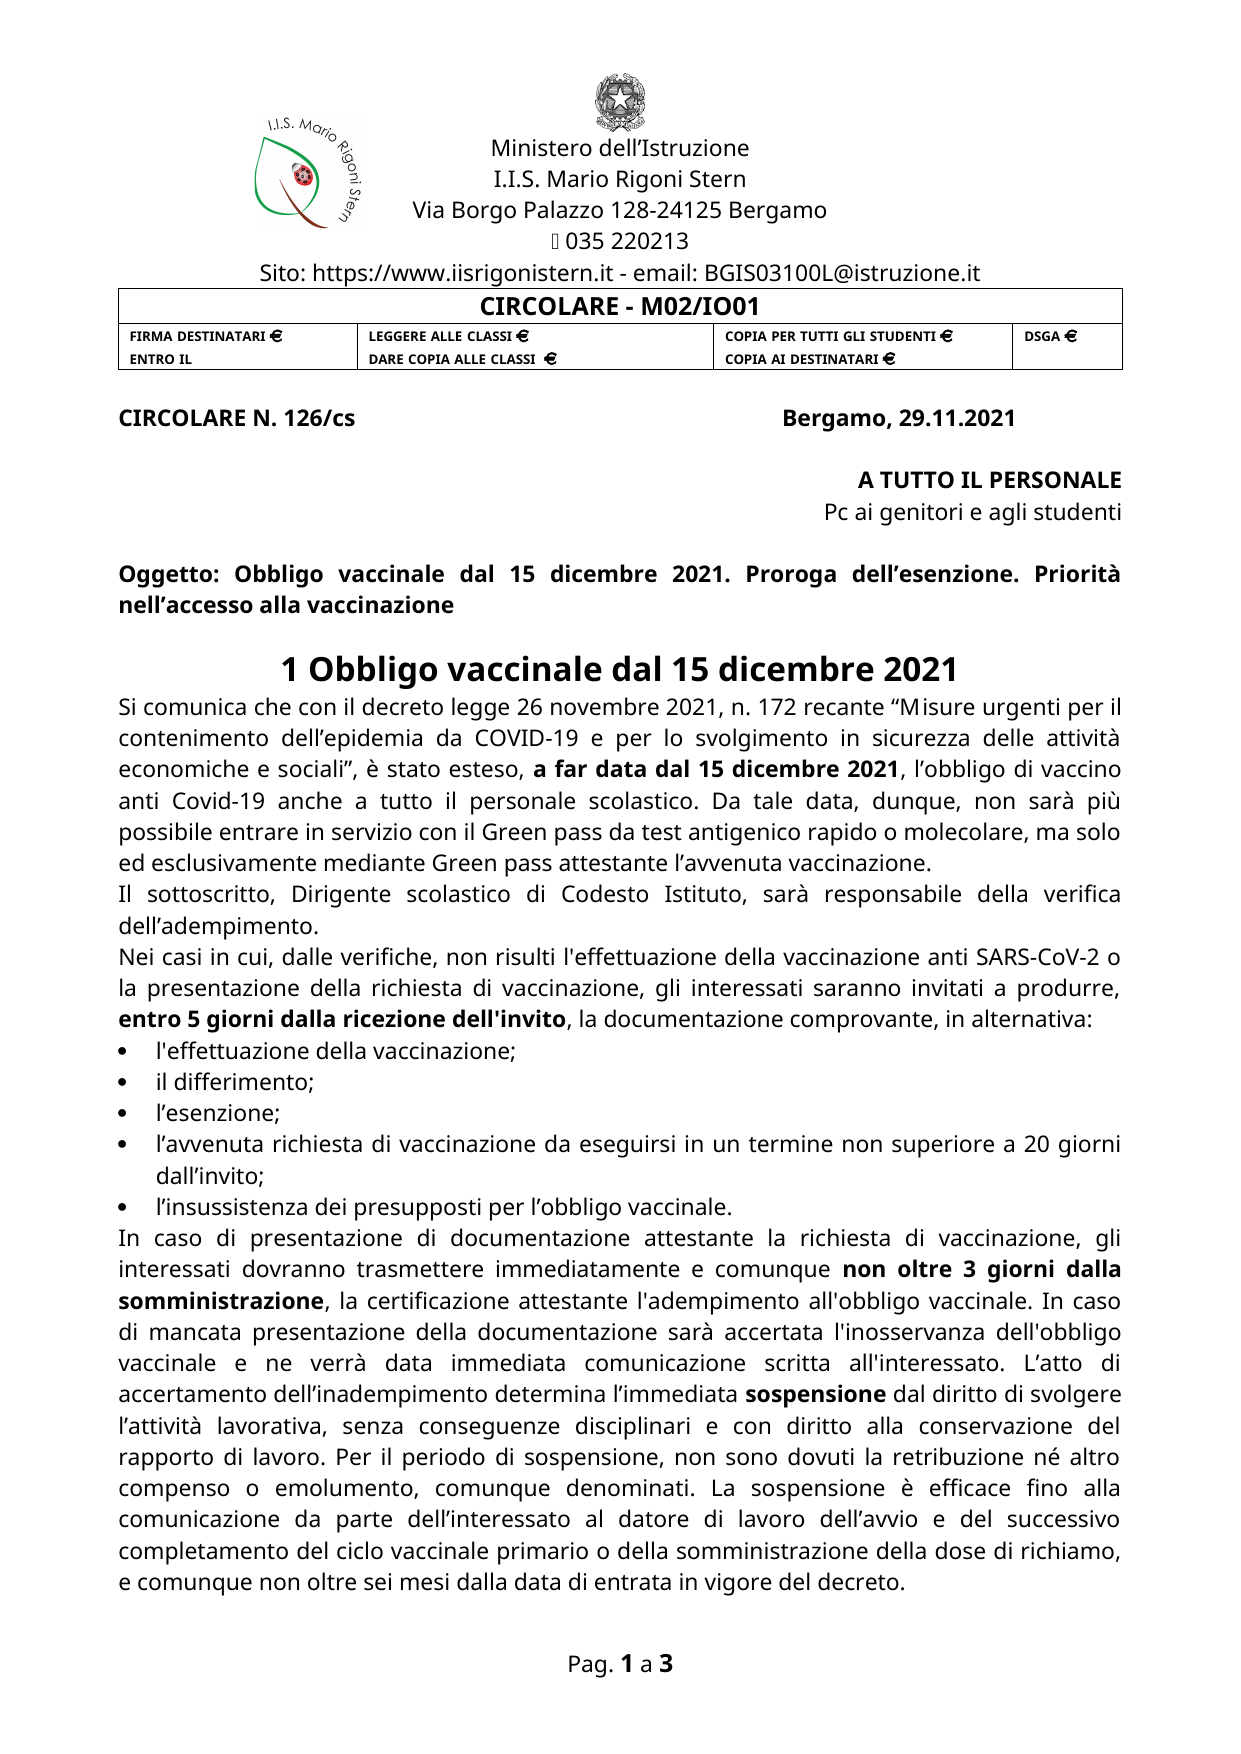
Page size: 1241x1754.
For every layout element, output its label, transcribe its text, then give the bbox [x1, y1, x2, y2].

subtitle 1 Obbligo vaccinale dal 15 dicembre 2021 [118, 645, 1122, 691]
list l’esenzione; [118, 1097, 1122, 1128]
text Nei casi in cui, dalle verifiche, non risulti l'effettuazione della vaccinazione anti SARS-CoV-2 o la presentazione della richiesta di vaccinazione, gli interessati saranno invitati a produrre, entro 5 giorni dalla ricezione dell'invito, la documentazione comprovante, in alternativa: [118, 941, 1122, 1034]
list l’insussistenza dei presupposti per l’obbligo vaccinale. [118, 1191, 1122, 1222]
text In caso di presentazione di documentazione attestante la richiesta di vaccinazione, gli interessati dovranno trasmettere immediatamente e comunque non oltre 3 giorni dalla somministrazione, la certificazione attestante l'adempimento all'obbligo vaccinale. In caso di mancata presentazione della documentazione sarà accertata l'inosservanza dell'obbligo vaccinale e ne verrà data immediata comunicazione scritta all'interessato. L’atto di accertamento dell’inadempimento determina l’immediata sospensione dal diritto di svolgere l’attività lavorativa, senza conseguenze disciplinari e con diritto alla conservazione del rapporto di lavoro. Per il periodo di sospensione, non sono dovuti la retribuzione né altro compenso o emolumento, comunque denominati. La sospensione è efficace fino alla comunicazione da parte dell’interessato al datore di lavoro dell’avvio e del successivo completamento del ciclo vaccinale primario o della somministrazione della dose di richiamo, e comunque non oltre sei mesi dalla data di entrata in vigore del decreto. [118, 1222, 1122, 1597]
text A TUTTO IL PERSONALE [118, 464, 1122, 495]
list l’avvenuta richiesta di vaccinazione da eseguirsi in un termine non superiore a 20 giorni dall’invito; [118, 1128, 1122, 1191]
text Si comunica che con il decreto legge 26 novembre 2021, n. 172 recante “Misure urgenti per il contenimento dell’epidemia da COVID-19 e per lo svolgimento in sicurezza delle attività economiche e sociali”, è stato esteso, a far data dal 15 dicembre 2021, l’obbligo di vaccino anti Covid-19 anche a tutto il personale scolastico. Da tale data, dunque, non sarà più possibile entrare in servizio con il Green pass da test antigenico rapido o molecolare, ma solo ed esclusivamente mediante Green pass attestante l’avvenuta vaccinazione. [118, 691, 1122, 878]
text CIRCOLARE N. 126/cs Bergamo, 29.11.2021 [118, 402, 1122, 433]
text Pc ai genitori e agli studenti [118, 495, 1122, 527]
picture [595, 73, 645, 132]
list l'effettuazione della vaccinazione; [118, 1034, 1122, 1066]
text Il sottoscritto, Dirigente scolastico di Codesto Istituto, sarà responsabile della verifica dell’adempimento. [118, 878, 1122, 941]
picture [254, 114, 363, 233]
text Oggetto: Obbligo vaccinale dal 15 dicembre 2021. Proroga dell’esenzione. Priorità nell’accesso alla vaccinazione [118, 558, 1122, 620]
list il differimento; [118, 1066, 1122, 1097]
